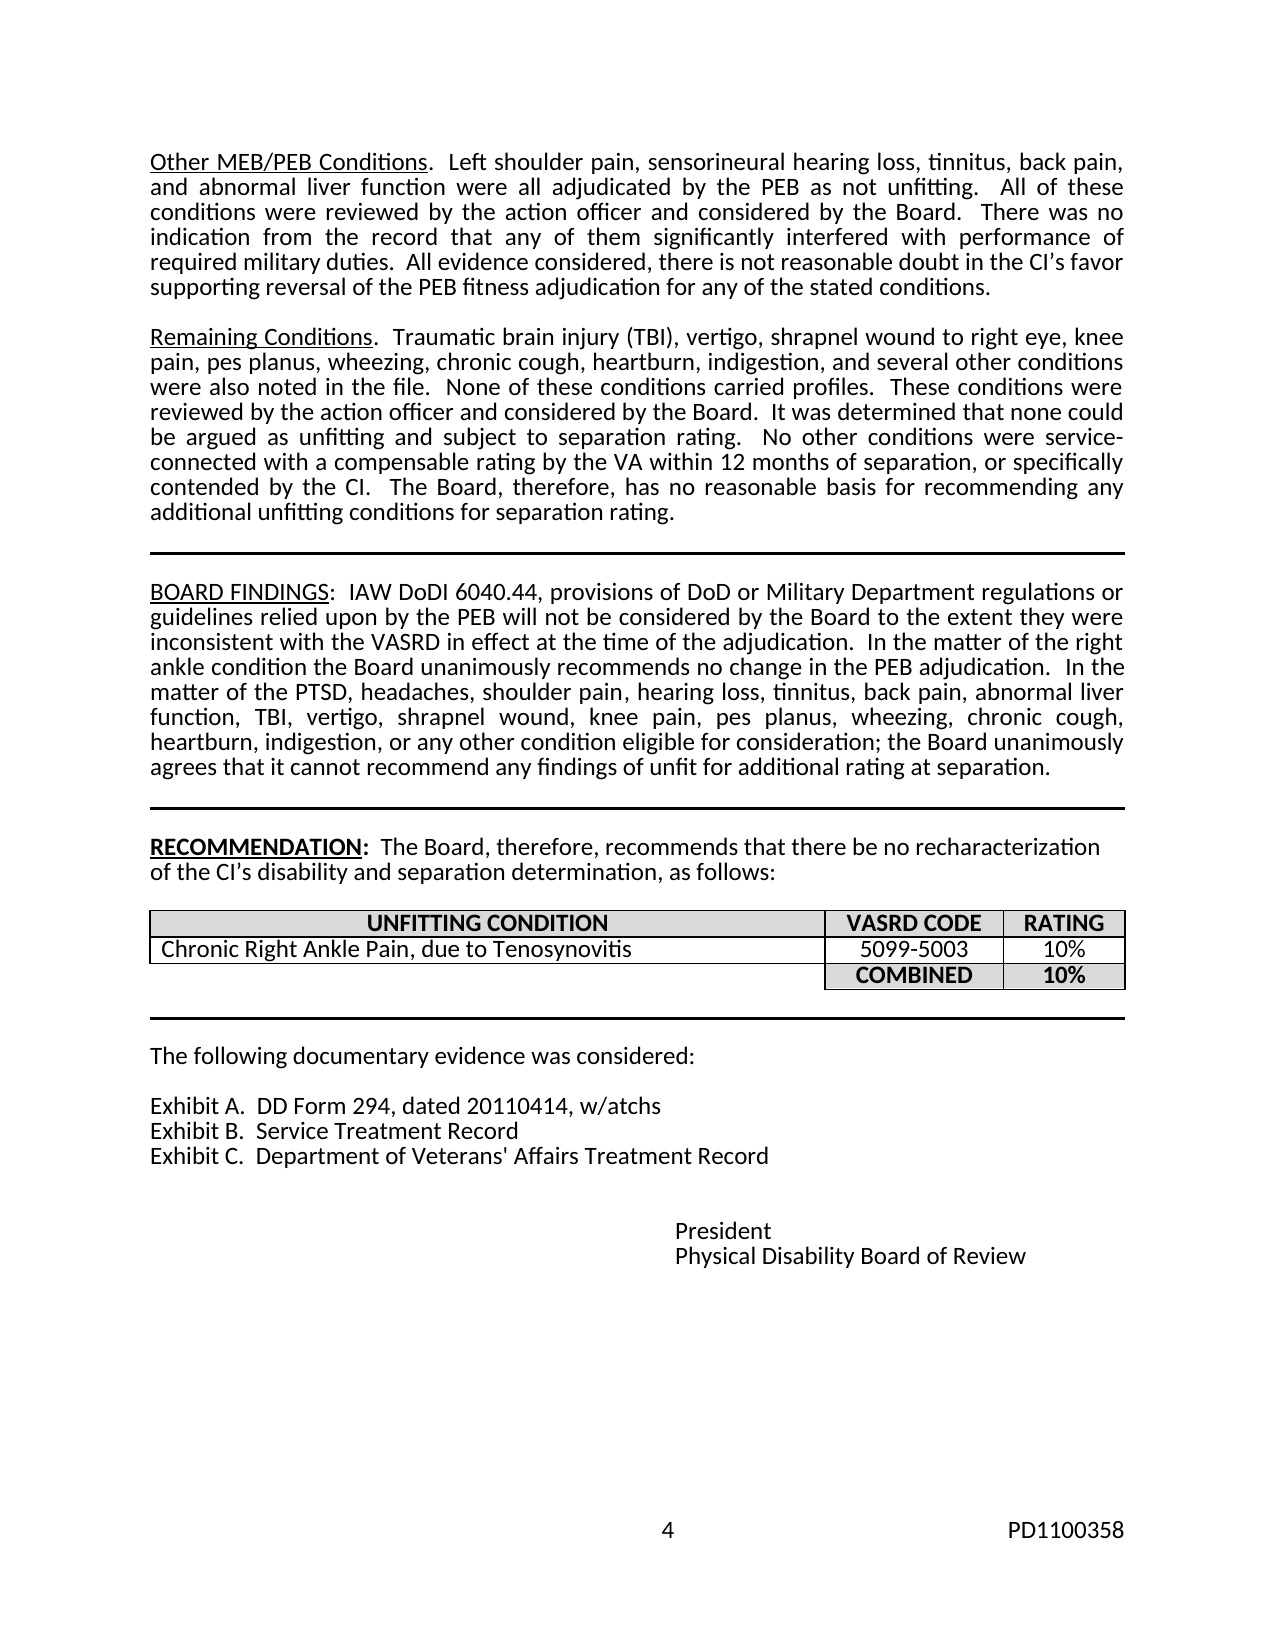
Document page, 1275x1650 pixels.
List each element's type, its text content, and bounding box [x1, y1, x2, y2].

table_header VASRD CODE [826, 911, 1003, 936]
text RECOMMENDATION: The Board, therefore, recommends that there be no recharacterization of the CI’s disability and separation determination, as follows: [150, 835, 1125, 885]
table_cell Chronic Right Ankle Pain, due to Tenosynovitis [151, 938, 824, 962]
table_header UNFITTING CONDITION [151, 911, 824, 936]
text Physical Disability Board of Review [150, 1245, 1125, 1270]
table_cell 10% [1004, 964, 1124, 988]
text Exhibit A. DD Form 294, dated 20110414, w/atchs [150, 1095, 1125, 1120]
table_header RATING [1004, 911, 1124, 936]
text Remaining Conditions. Traumatic brain injury (TBI), vertigo, shrapnel wound to right eye, knee pain, pes planus, wheezing, chronic cough, heartburn, indigestion, and several other conditions were also noted in the file. None of these conditions carried profiles. These conditions were reviewed by the action officer and considered by the Board. It was determined that none could be argued as unfitting and subject to separation rating. No other conditions were service-connected with a compensable rating by the VA within 12 months of separation, or specifically contended by the CI. The Board, therefore, has no reasonable basis for recommending any additional unfitting conditions for separation rating. [150, 325, 1125, 525]
text President [150, 1220, 1125, 1245]
text Other MEB/PEB Conditions. Left shoulder pain, sensorineural hearing loss, tinnitus, back pain, and abnormal liver function were all adjudicated by the PEB as not unfitting. All of these conditions were reviewed by the action officer and considered by the Board. There was no indication from the record that any of them significantly interfered with performance of required military duties. All evidence considered, there is not reasonable doubt in the CI’s favor supporting reversal of the PEB fitness adjudication for any of the stated conditions. [150, 150, 1125, 300]
table_cell 5099-5003 [826, 938, 1003, 962]
table_cell COMBINED [826, 964, 1003, 988]
table_cell 10% [1004, 938, 1124, 962]
text The following documentary evidence was considered: [150, 1045, 1125, 1070]
text BOARD FINDINGS: IAW DoDI 6040.44, provisions of DoD or Military Department regulations or guidelines relied upon by the PEB will not be considered by the Board to the extent they were inconsistent with the VASRD in effect at the time of the adjudication. In the matter of the right ankle condition the Board unanimously recommends no change in the PEB adjudication. In the matter of the PTSD, headaches, shoulder pain, hearing loss, tinnitus, back pain, abnormal liver function, TBI, vertigo, shrapnel wound, knee pain, pes planus, wheezing, chronic cough, heartburn, indigestion, or any other condition eligible for consideration; the Board unanimously agrees that it cannot recommend any findings of unfit for additional rating at separation. [150, 580, 1125, 780]
text Exhibit B. Service Treatment Record [150, 1120, 1125, 1145]
text Exhibit C. Department of Veterans' Affairs Treatment Record [150, 1145, 1125, 1170]
